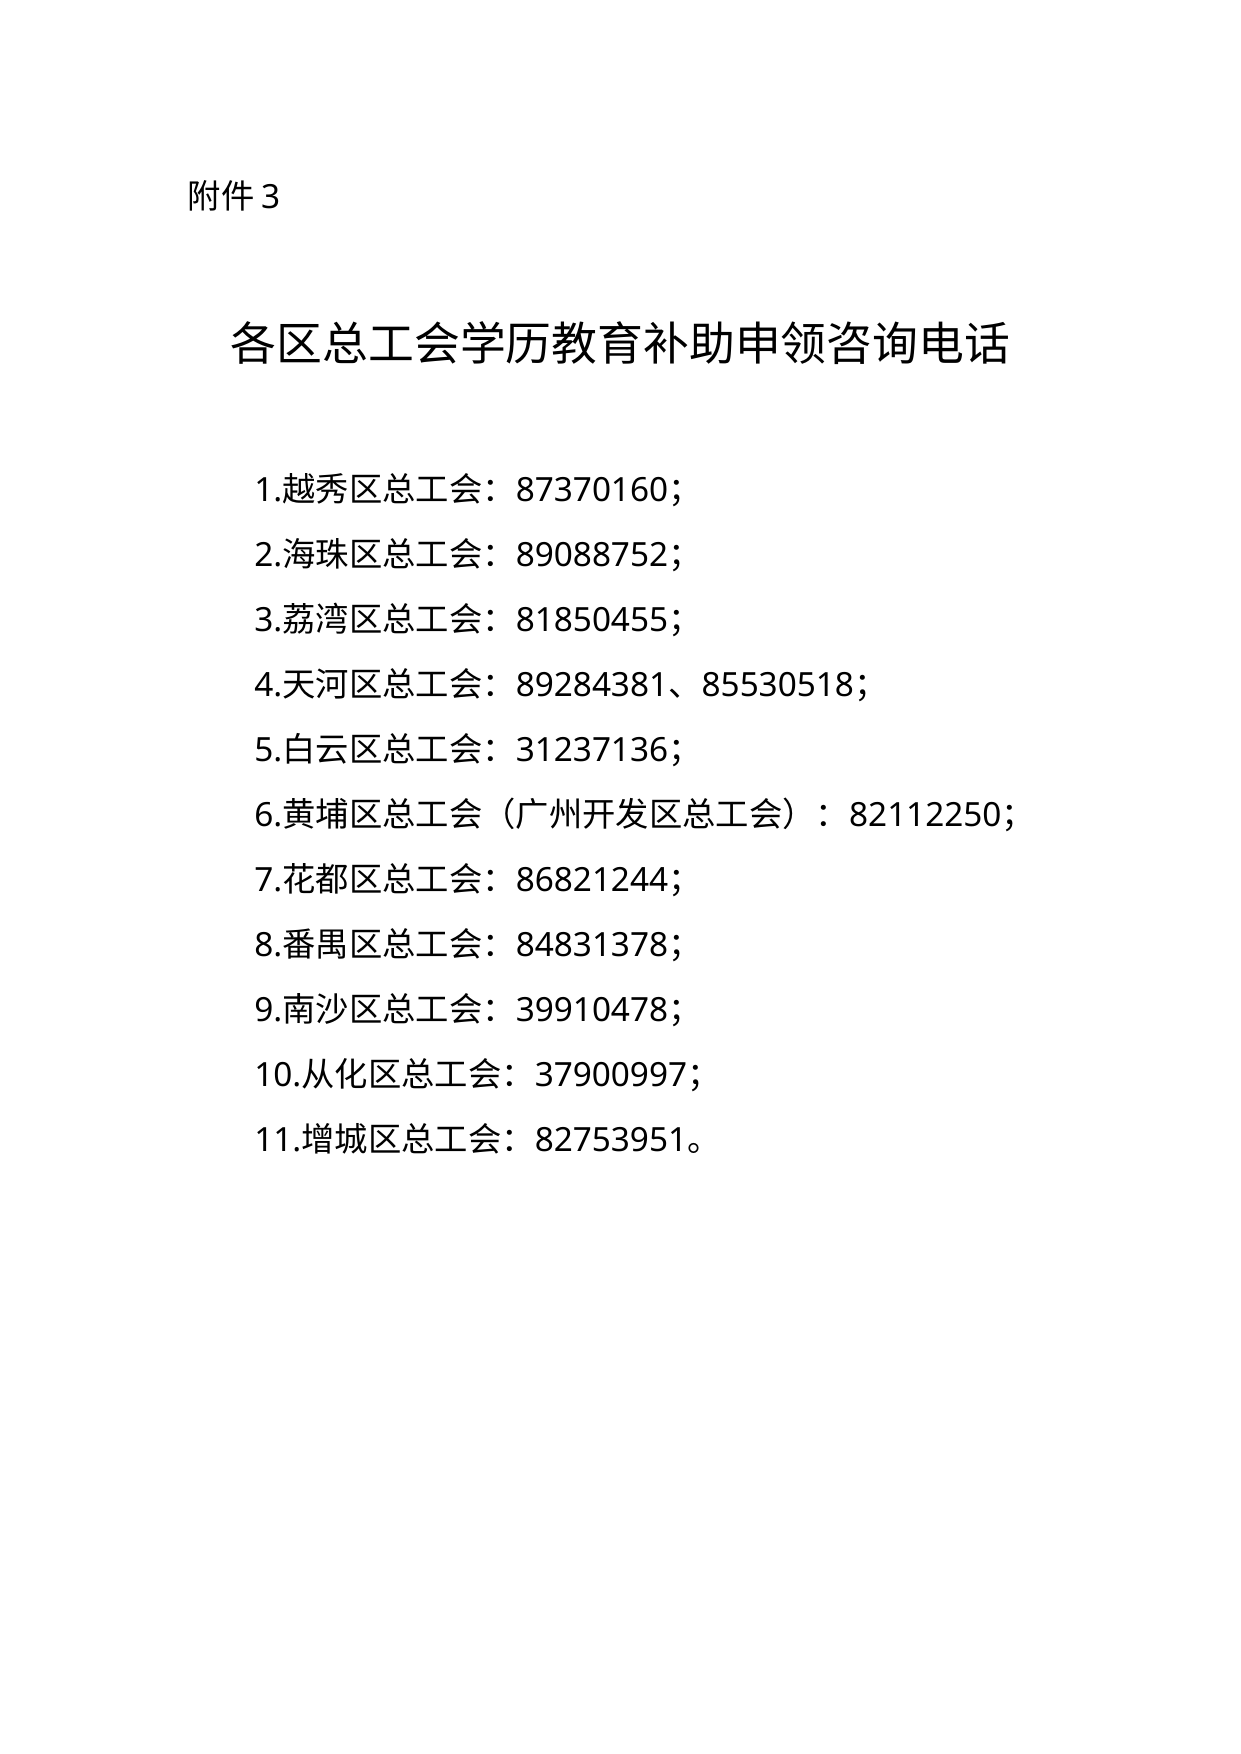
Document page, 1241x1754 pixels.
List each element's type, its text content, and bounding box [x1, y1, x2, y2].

text 3.荔湾区总工会：81850455； [187, 584, 1053, 649]
text 1.越秀区总工会：87370160； [187, 454, 1053, 519]
text 5.白云区总工会：31237136； [187, 714, 1053, 779]
text 9.南沙区总工会：39910478； [187, 974, 1053, 1039]
text 8.番禺区总工会：84831378； [187, 909, 1053, 974]
text 2.海珠区总工会：89088752； [187, 519, 1053, 584]
text 各区总工会学历教育补助申领咨询电话 [187, 292, 1053, 389]
text 4.天河区总工会：89284381、85530518； [187, 649, 1053, 714]
text 10.从化区总工会：37900997； [187, 1039, 1053, 1104]
text 6.黄埔区总工会（广州开发区总工会）：82112250； [187, 779, 1053, 844]
text 7.花都区总工会：86821244； [187, 844, 1053, 909]
text 附件3 [187, 162, 1053, 227]
text 11.增城区总工会：82753951。 [187, 1104, 1053, 1169]
